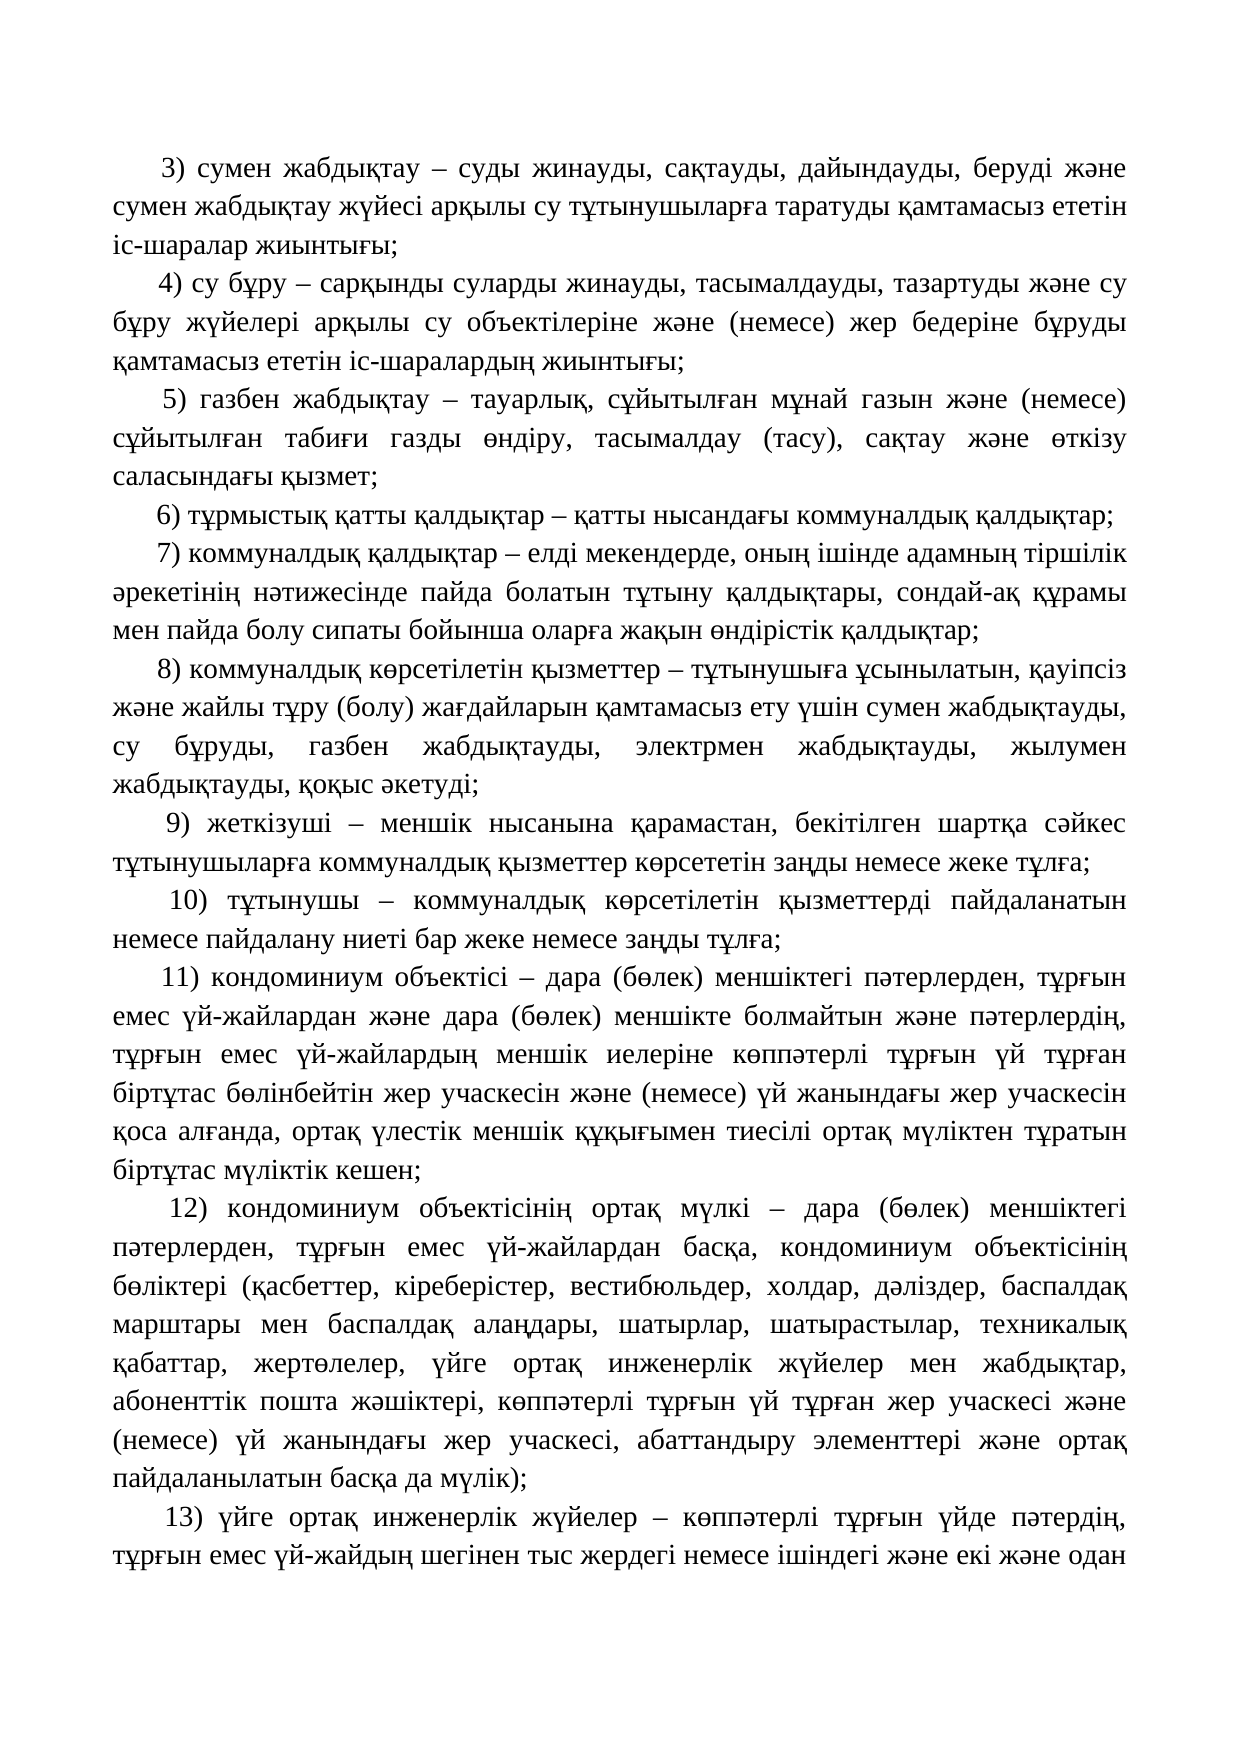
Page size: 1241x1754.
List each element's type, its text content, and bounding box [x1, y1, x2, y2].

text 7) коммуналдық қалдықтар – елді мекендерде, оның ішінде адамның тіршілік әрекетінің нәтижесінде пайда болатын тұтыну қалдықтары, сондай-ақ құрамы мен пайда болу сипаты бойынша оларға жақын өндірістік қалдықтар; [112, 535, 1128, 646]
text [112, 1499, 1128, 1571]
text 11) кондоминиум объектісі – дара (бөлек) меншіктегі пәтерлерден, тұрғын емес үй-жайлардан және дара (бөлек) меншікте болмайтын және пәтерлердің, тұрғын емес үй-жайлардың меншік иелеріне көппәтерлі тұрғын үй тұрған біртұтас бөлінбейтін жер учаскесін және (немесе) үй жанындағы жер учаскесін қоса алғанда, ортақ үлестік меншік құқығымен тиесілі ортақ мүліктен тұратын біртұтас мүліктік кешен; [112, 959, 1128, 1186]
text 12) кондоминиум объектісінің ортақ мүлкі – дара (бөлек) меншіктегі пәтерлерден, тұрғын емес үй-жайлардан басқа, кондоминиум объектісінің бөліктері (қасбеттер, кіреберістер, вестибюльдер, холдар, дәліздер, баспалдақ марштары мен баспалдақ алаңдары, шатырлар, шатырастылар, техникалық қабаттар, жертөлелер, үйге ортақ инженерлік жүйелер мен жабдықтар, абоненттік пошта жәшіктері, көппәтерлі тұрғын үй тұрған жер учаскесі және (немесе) үй жанындағы жер учаскесі, абаттандыру элементтері және ортақ пайдаланылатын басқа да мүлік); [112, 1191, 1128, 1494]
text 6) тұрмыстық қатты қалдықтар – қатты нысандағы коммуналдық қалдықтар; [112, 497, 1128, 530]
text 10) тұтынушы – коммуналдық көрсетілетін қызметтерді пайдаланатын немесе пайдалану ниеті бар жеке немесе заңды тұлға; [112, 882, 1128, 954]
text 3) сумен жабдықтау – суды жинауды, сақтауды, дайындауды, беруді және сумен жабдықтау жүйесі арқылы су тұтынушыларға таратуды қамтамасыз ететін іс-шаралар жиынтығы; [112, 150, 1128, 261]
text 4) су бұру – сарқынды суларды жинауды, тасымалдауды, тазартуды және су бұру жүйелері арқылы су объектілеріне және (немесе) жер бедеріне бұруды қамтамасыз ететін іс-шаралардың жиынтығы; [112, 266, 1128, 376]
text 5) газбен жабдықтау – тауарлық, сұйытылған мұнай газын және (немесе) сұйытылған табиғи газды өндіру, тасымалдау (тасу), сақтау және өткізу саласындағы қызмет; [112, 381, 1128, 492]
text 8) коммуналдық көрсетілетін қызметтер – тұтынушыға ұсынылатын, қауіпсіз және жайлы тұру (болу) жағдайларын қамтамасыз ету үшін сумен жабдықтауды, су бұруды, газбен жабдықтауды, электрмен жабдықтауды, жылумен жабдықтауды, қоқыс әкетуді; [112, 651, 1128, 800]
text 9) жеткізуші – меншік нысанына қарамастан, бекітілген шартқа сәйкес тұтынушыларға коммуналдық қызметтер көрсететін заңды немесе жеке тұлға; [112, 805, 1128, 877]
